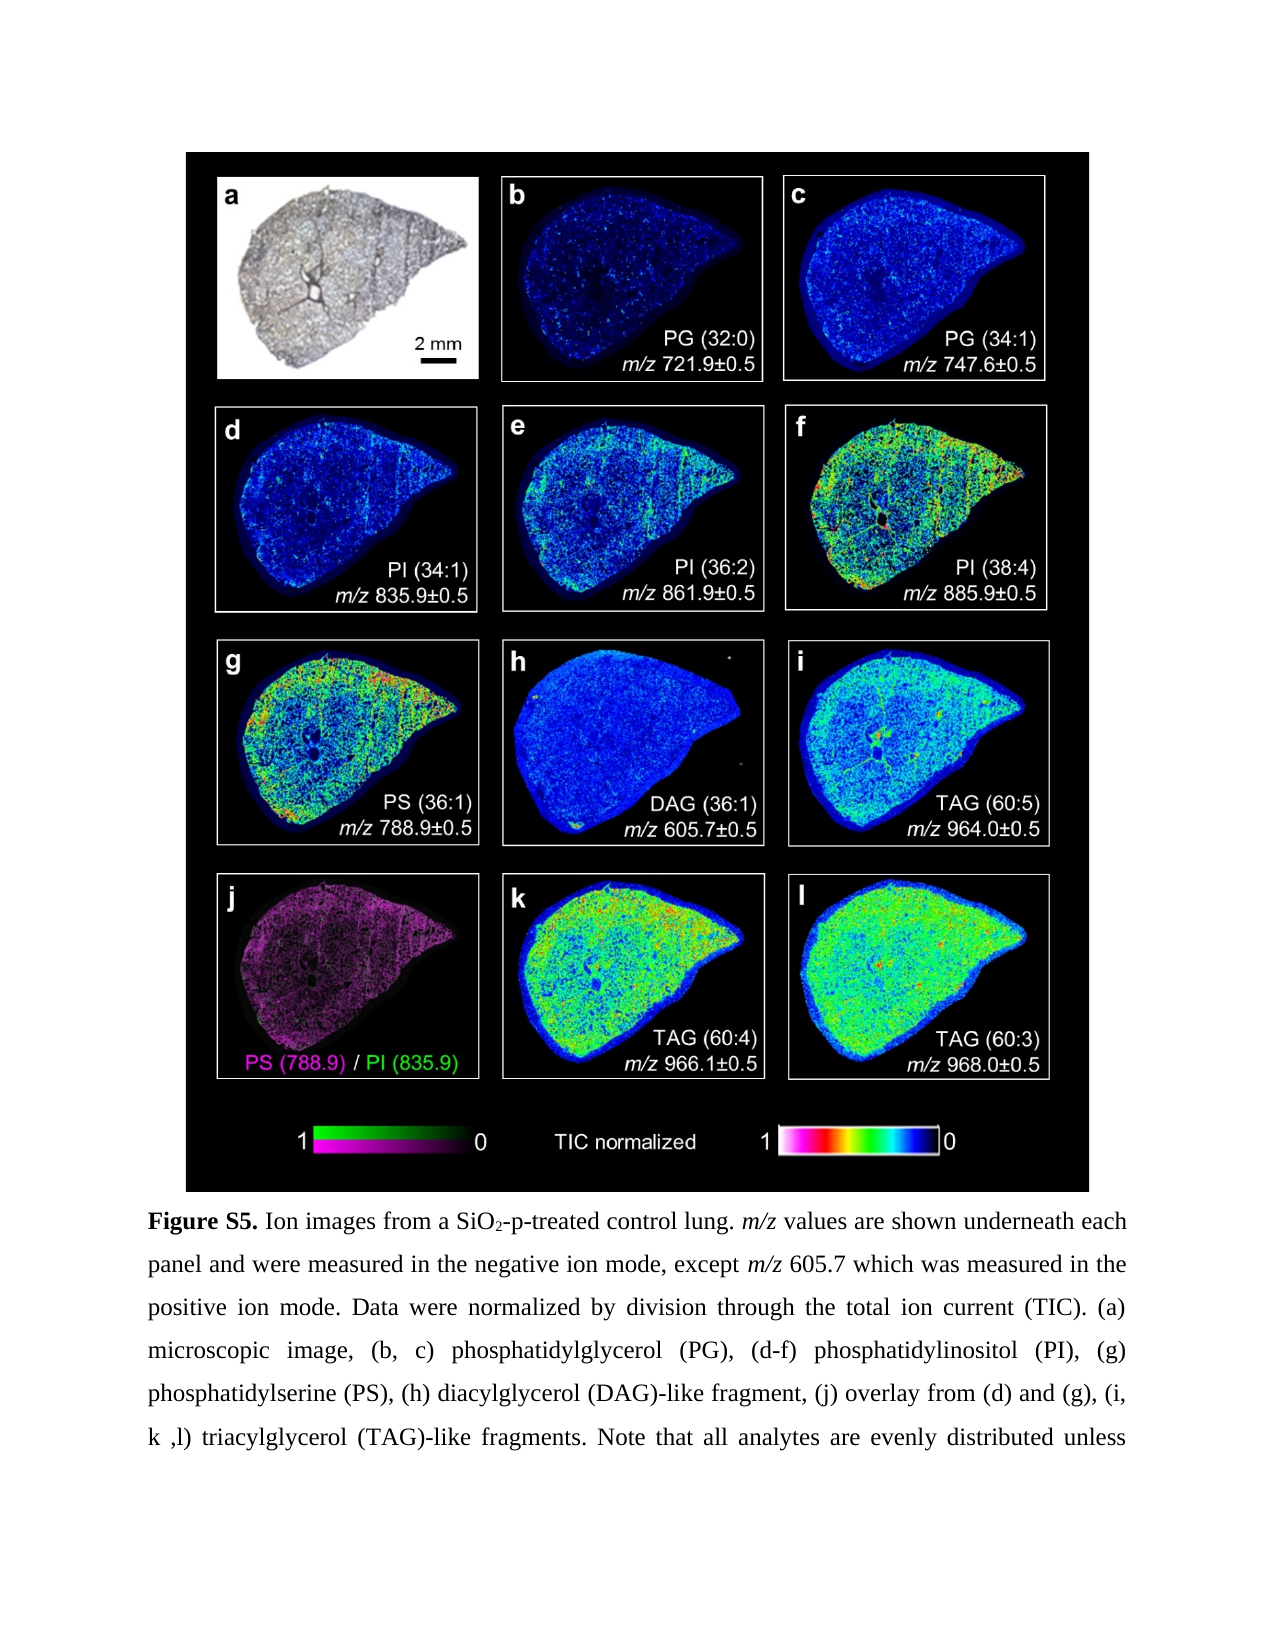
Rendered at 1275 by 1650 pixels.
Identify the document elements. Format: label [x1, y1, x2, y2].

text [148, 1206, 1127, 1450]
picture [185, 152, 1090, 1192]
